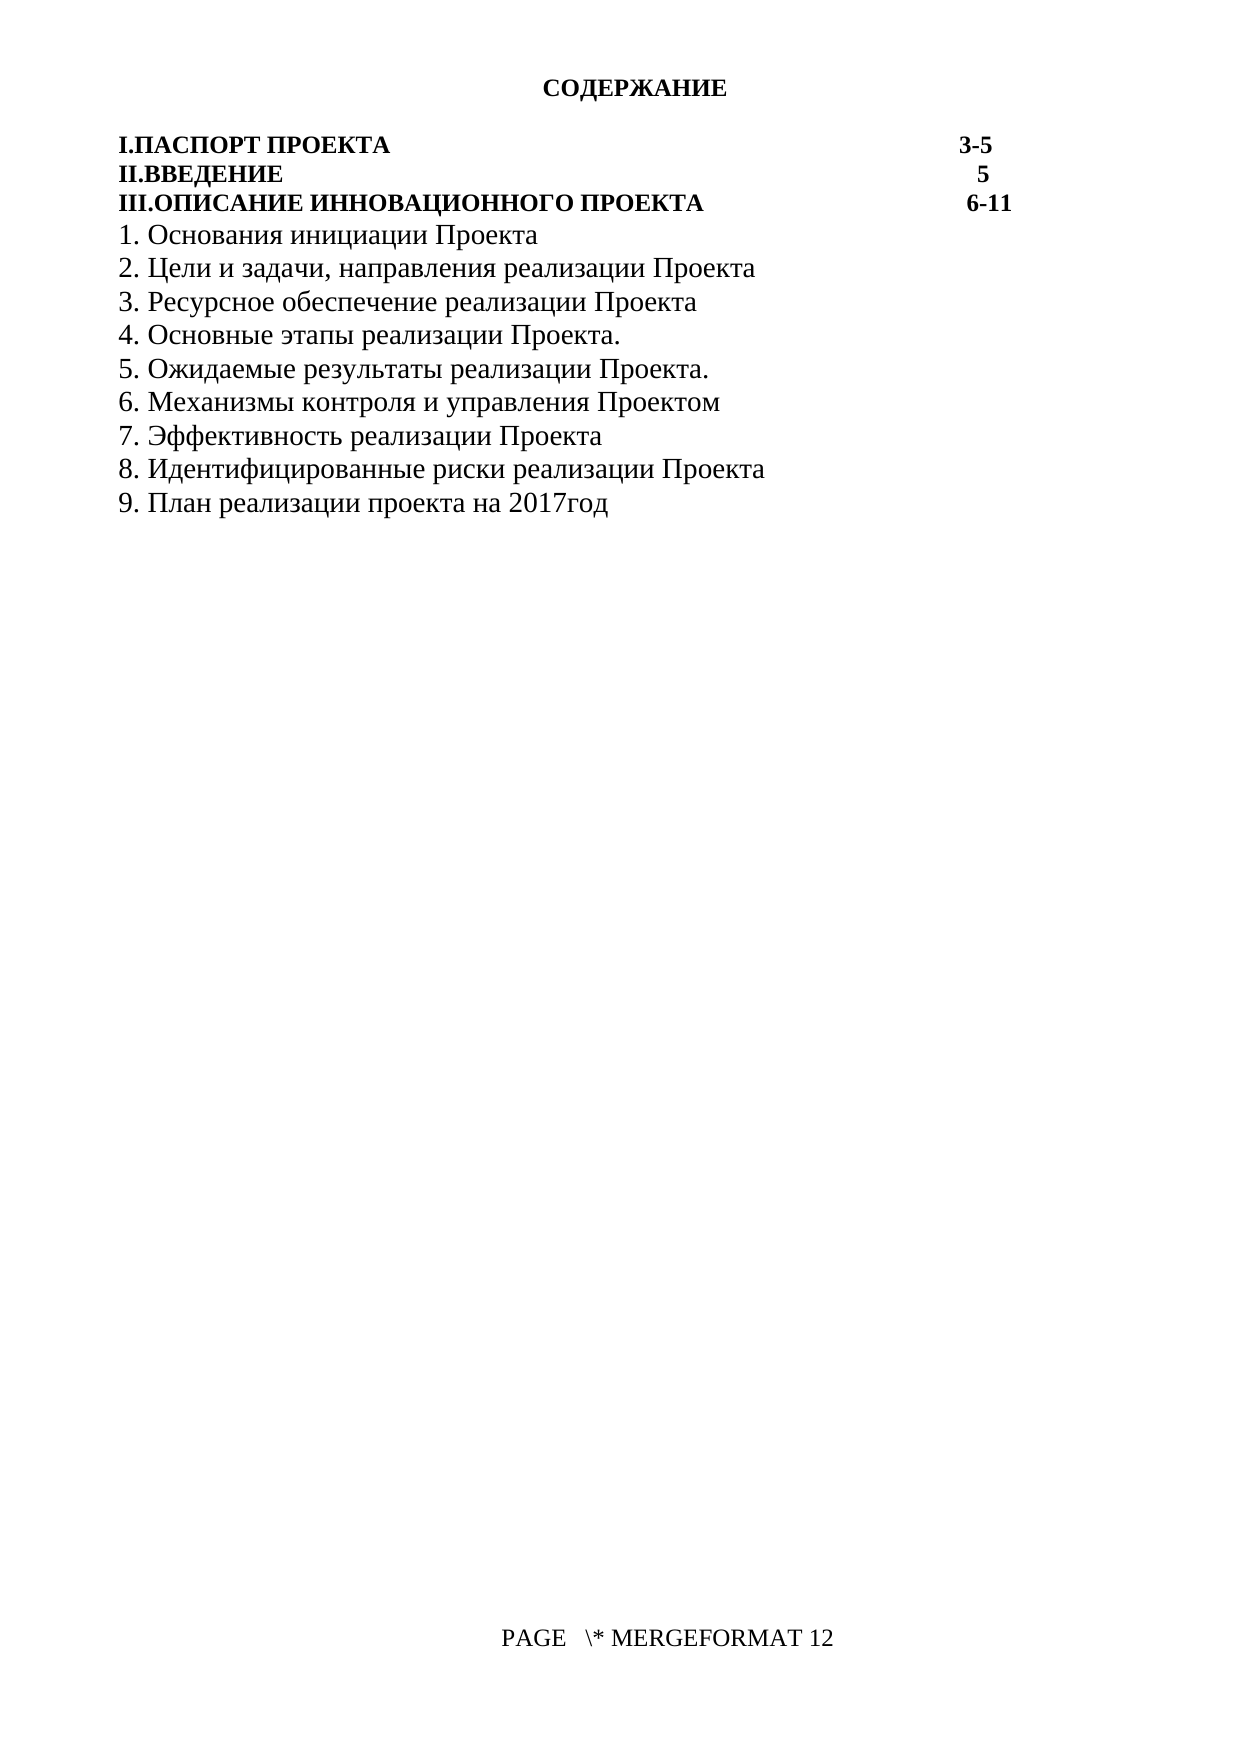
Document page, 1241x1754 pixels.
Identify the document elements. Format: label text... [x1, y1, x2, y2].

text 3. Ресурсное обеспечение реализации Проекта [118, 284, 1152, 317]
text 7. Эффективность реализации Проекта [118, 418, 1152, 452]
text 5. Ожидаемые результаты реализации Проекта. [118, 351, 1152, 384]
text 4. Основные этапы реализации Проекта. [118, 317, 1152, 351]
text 9. План реализации проекта на 2017год [118, 485, 1152, 519]
text 8. Идентифицированные риски реализации Проекта [118, 452, 1152, 485]
text III.ОПИСАНИЕ ИННОВАЦИОННОГО ПРОЕКТА 6-11 [118, 188, 1152, 217]
text 2. Цели и задачи, направления реализации Проекта [118, 250, 1152, 284]
text 6. Механизмы контроля и управления Проектом [118, 384, 1152, 418]
text II.ВВЕДЕНИЕ 5 [118, 159, 1152, 188]
text СОДЕРЖАНИЕ [118, 73, 1152, 102]
text I.ПАСПОРТ ПРОЕКТА 3-5 [118, 131, 1152, 159]
text 1. Основания инициации Проекта [118, 217, 1152, 250]
